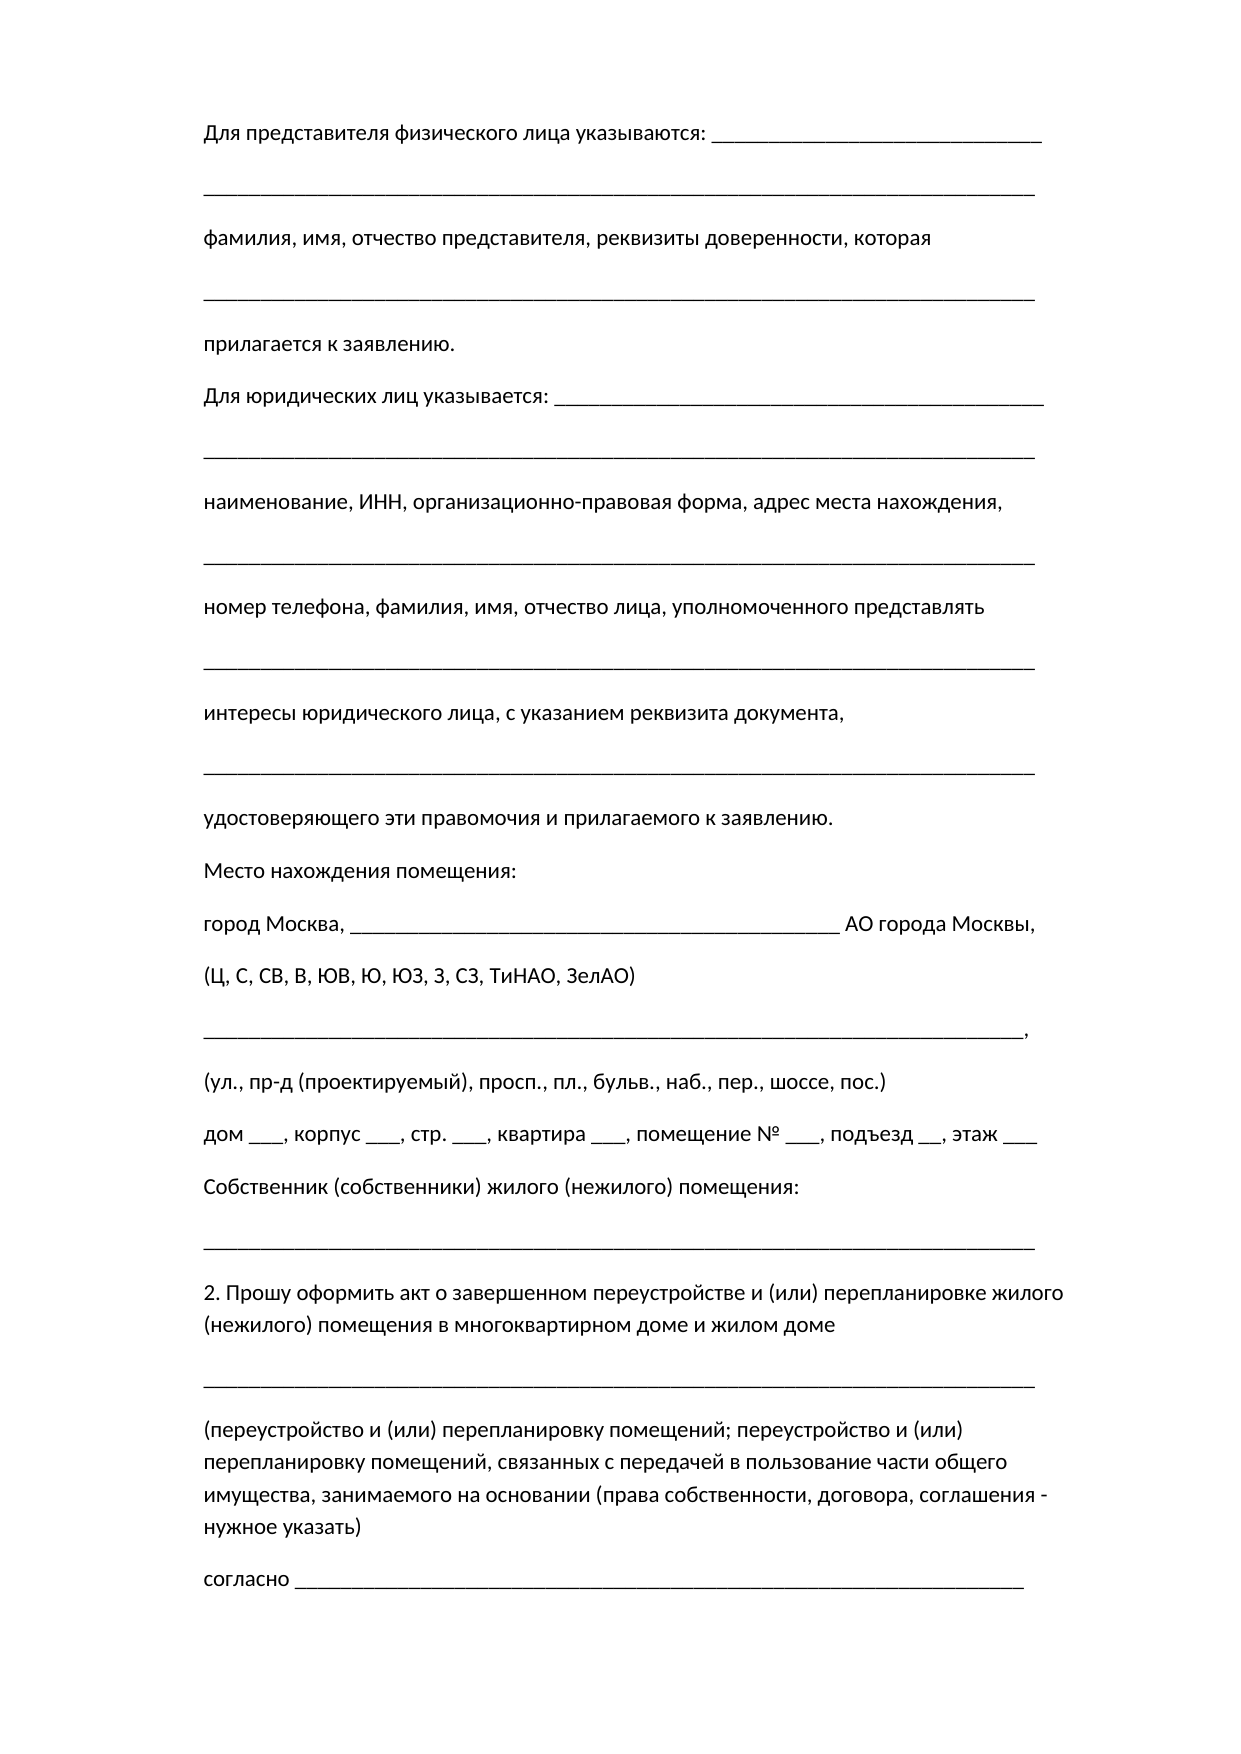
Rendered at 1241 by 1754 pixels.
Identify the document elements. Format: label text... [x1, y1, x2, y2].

table_cell ________________________________________________________________________, [192, 1014, 1137, 1067]
table_cell фамилия, имя, отчество представителя, реквизиты доверенности, которая [192, 224, 1137, 276]
table_cell удостоверяющего эти правомочия и прилагаемого к заявлению. [192, 803, 1137, 856]
table_cell _________________________________________________________________________ [192, 751, 1137, 803]
table_cell _________________________________________________________________________ [192, 540, 1137, 592]
table_cell прилагается к заявлению. [192, 329, 1137, 382]
table_cell Для представителя физического лица указываются: _____________________________ [192, 118, 1137, 171]
table_cell Место нахождения помещения: [192, 856, 1137, 909]
table_cell Для юридических лиц указывается: ___________________________________________ [192, 382, 1137, 434]
table_cell наименование, ИНН, организационно-правовая форма, адрес места нахождения, [192, 487, 1137, 540]
table_cell _________________________________________________________________________ [192, 276, 1137, 329]
table_cell (Ц, С, СВ, В, ЮВ, Ю, ЮЗ, З, СЗ, ТиНАО, ЗелАО) [192, 961, 1137, 1014]
table_cell _________________________________________________________________________ [192, 645, 1137, 698]
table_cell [192, 171, 1137, 223]
table_cell 2. Прошу оформить акт о завершенном переустройстве и (или) перепланировке жилого (нежилого) помещения в многоквартирном доме и жилом доме [192, 1278, 1137, 1363]
table_cell _________________________________________________________________________ [192, 1363, 1137, 1415]
table_cell согласно ________________________________________________________________ [192, 1565, 1137, 1617]
table_cell город Москва, ___________________________________________ АО города Москвы, [192, 909, 1137, 961]
table_cell _________________________________________________________________________ [192, 434, 1137, 487]
table_cell номер телефона, фамилия, имя, отчество лица, уполномоченного представлять [192, 593, 1137, 645]
table_cell (переустройство и (или) перепланировку помещений; переустройство и (или) перепланировку помещений, связанных с передачей в пользование части общего имущества, занимаемого на основании (права собственности, договора, соглашения - нужное указать) [192, 1415, 1137, 1564]
table_cell (ул., пр-д (проектируемый), просп., пл., бульв., наб., пер., шоссе, пос.) [192, 1067, 1137, 1119]
table_cell Собственник (собственники) жилого (нежилого) помещения: [192, 1172, 1137, 1225]
table_cell _________________________________________________________________________ [192, 1225, 1137, 1278]
table_cell дом ___, корпус ___, стр. ___, квартира ___, помещение № ___, подъезд __, этаж ___ [192, 1120, 1137, 1172]
table_cell интересы юридического лица, с указанием реквизита документа, [192, 698, 1137, 751]
